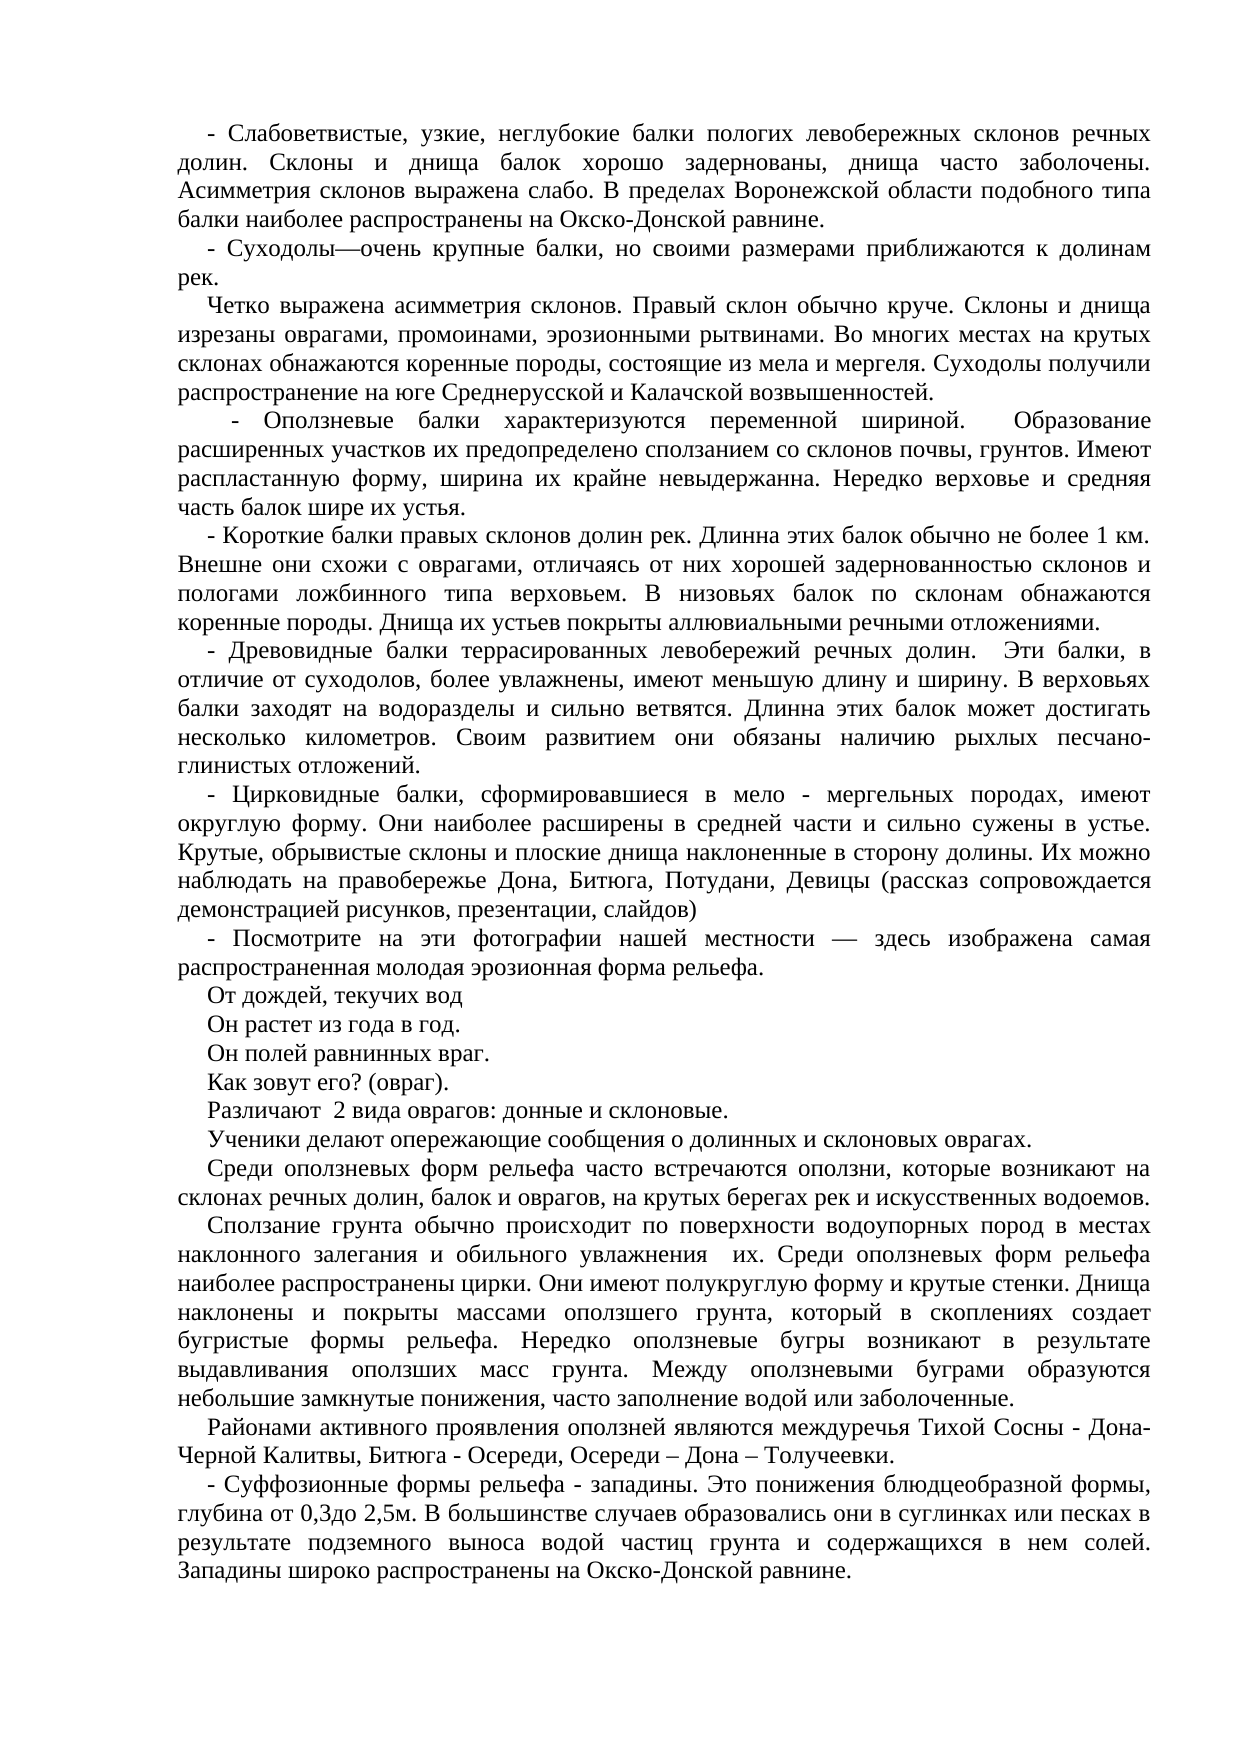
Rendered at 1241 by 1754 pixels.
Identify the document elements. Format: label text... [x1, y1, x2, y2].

text - Короткие балки правых склонов долин рек. Длинна этих балок обычно не более 1 км. Внешне они схожи с оврагами, отличаясь от них хорошей задернованностью склонов и пологами ложбинного типа верховьем. В низовьях балок по склонам обнажаются коренные породы. Днища их устьев покрыты аллювиальными речными отложениями. [177, 521, 1152, 636]
text - Суходолы—очень крупные балки, но своими размерами приближаются к долинам рек. [177, 233, 1152, 291]
text Различают 2 вида оврагов: донные и склоновые. [177, 1096, 1152, 1124]
text Сползание грунта обычно происходит по поверхности водоупорных пород в местах наклонного залегания и обильного увлажнения их. Среди оползневых форм рельефа наиболее распространены цирки. Они имеют полукруглую форму и крутые стенки. Днища наклонены и покрыты массами оползшего грунта, который в скоплениях создает бугристые формы рельефа. Нередко оползневые бугры возникают в результате выдавливания оползших масс грунта. Между оползневыми буграми образуются небольшие замкнутые понижения, часто заполнение водой или заболоченные. [177, 1211, 1152, 1412]
text - Слабоветвистые, узкие, неглубокие балки пологих левобережных склонов речных долин. Склоны и днища балок хорошо задернованы, днища часто заболочены. Асимметрия склонов выражена слабо. В пределах Воронежской области подобного типа балки наиболее распространены на Окско-Донской равнине. [177, 118, 1152, 233]
text Среди оползневых форм рельефа часто встречаются оползни, которые возникают на склонах речных долин, балок и оврагов, на крутых берегах рек и искусственных водоемов. [177, 1153, 1152, 1211]
text Как зовут его? (овраг). [177, 1067, 1152, 1096]
text - Древовидные балки террасированных левобережий речных долин. Эти балки, в отличие от суходолов, более увлажнены, имеют меньшую длину и ширину. В верховьях балки заходят на водоразделы и сильно ветвятся. Длинна этих балок может достигать несколько километров. Своим развитием они обязаны наличию рыхлых песчано-глинистых отложений. [177, 636, 1152, 779]
text Районами активного проявления оползней являются междуречья Тихой Сосны - Дона-Черной Калитвы, Битюга - Осереди, Осереди – Дона – Толучеевки. [177, 1412, 1152, 1469]
text Ученики делают опережающие сообщения о долинных и склоновых оврагах. [177, 1124, 1152, 1153]
text От дождей, текучих вод [177, 981, 1152, 1009]
text Он растет из года в год. [177, 1009, 1152, 1038]
text - Суффозионные формы рельефа - западины. Это понижения блюдцеобразной формы, глубина от 0,3до 2,5м. В большинстве случаев образовались они в суглинках или песках в результате подземного выноса водой частиц грунта и содержащихся в нем солей. Западины широко распространены на Окско-Донской равнине. [177, 1469, 1152, 1584]
text - Цирковидные балки, сформировавшиеся в мело - мергельных породах, имеют округлую форму. Они наиболее расширены в средней части и сильно сужены в устье. Крутые, обрывистые склоны и плоские днища наклоненные в сторону долины. Их можно наблюдать на правобережье Дона, Битюга, Потудани, Девицы (рассказ сопровождается демонстрацией рисунков, презентации, слайдов) [177, 779, 1152, 923]
text Четко выражена асимметрия склонов. Правый склон обычно круче. Склоны и днища изрезаны оврагами, промоинами, эрозионными рытвинами. Во многих местах на крутых склонах обнажаются коренные породы, состоящие из мела и мергеля. Суходолы получили распространение на юге Среднерусской и Калачской возвышенностей. [177, 291, 1152, 406]
text - Посмотрите на эти фотографии нашей местности — здесь изображена самая распространенная молодая эрозионная форма рельефа. [177, 923, 1152, 981]
text - Оползневые балки характеризуются переменной шириной. Образование расширенных участков их предопределено сползанием со склонов почвы, грунтов. Имеют распластанную форму, ширина их крайне невыдержанна. Нередко верховье и средняя часть балок шире их устья. [177, 406, 1152, 521]
text Он полей равнинных враг. [177, 1038, 1152, 1067]
